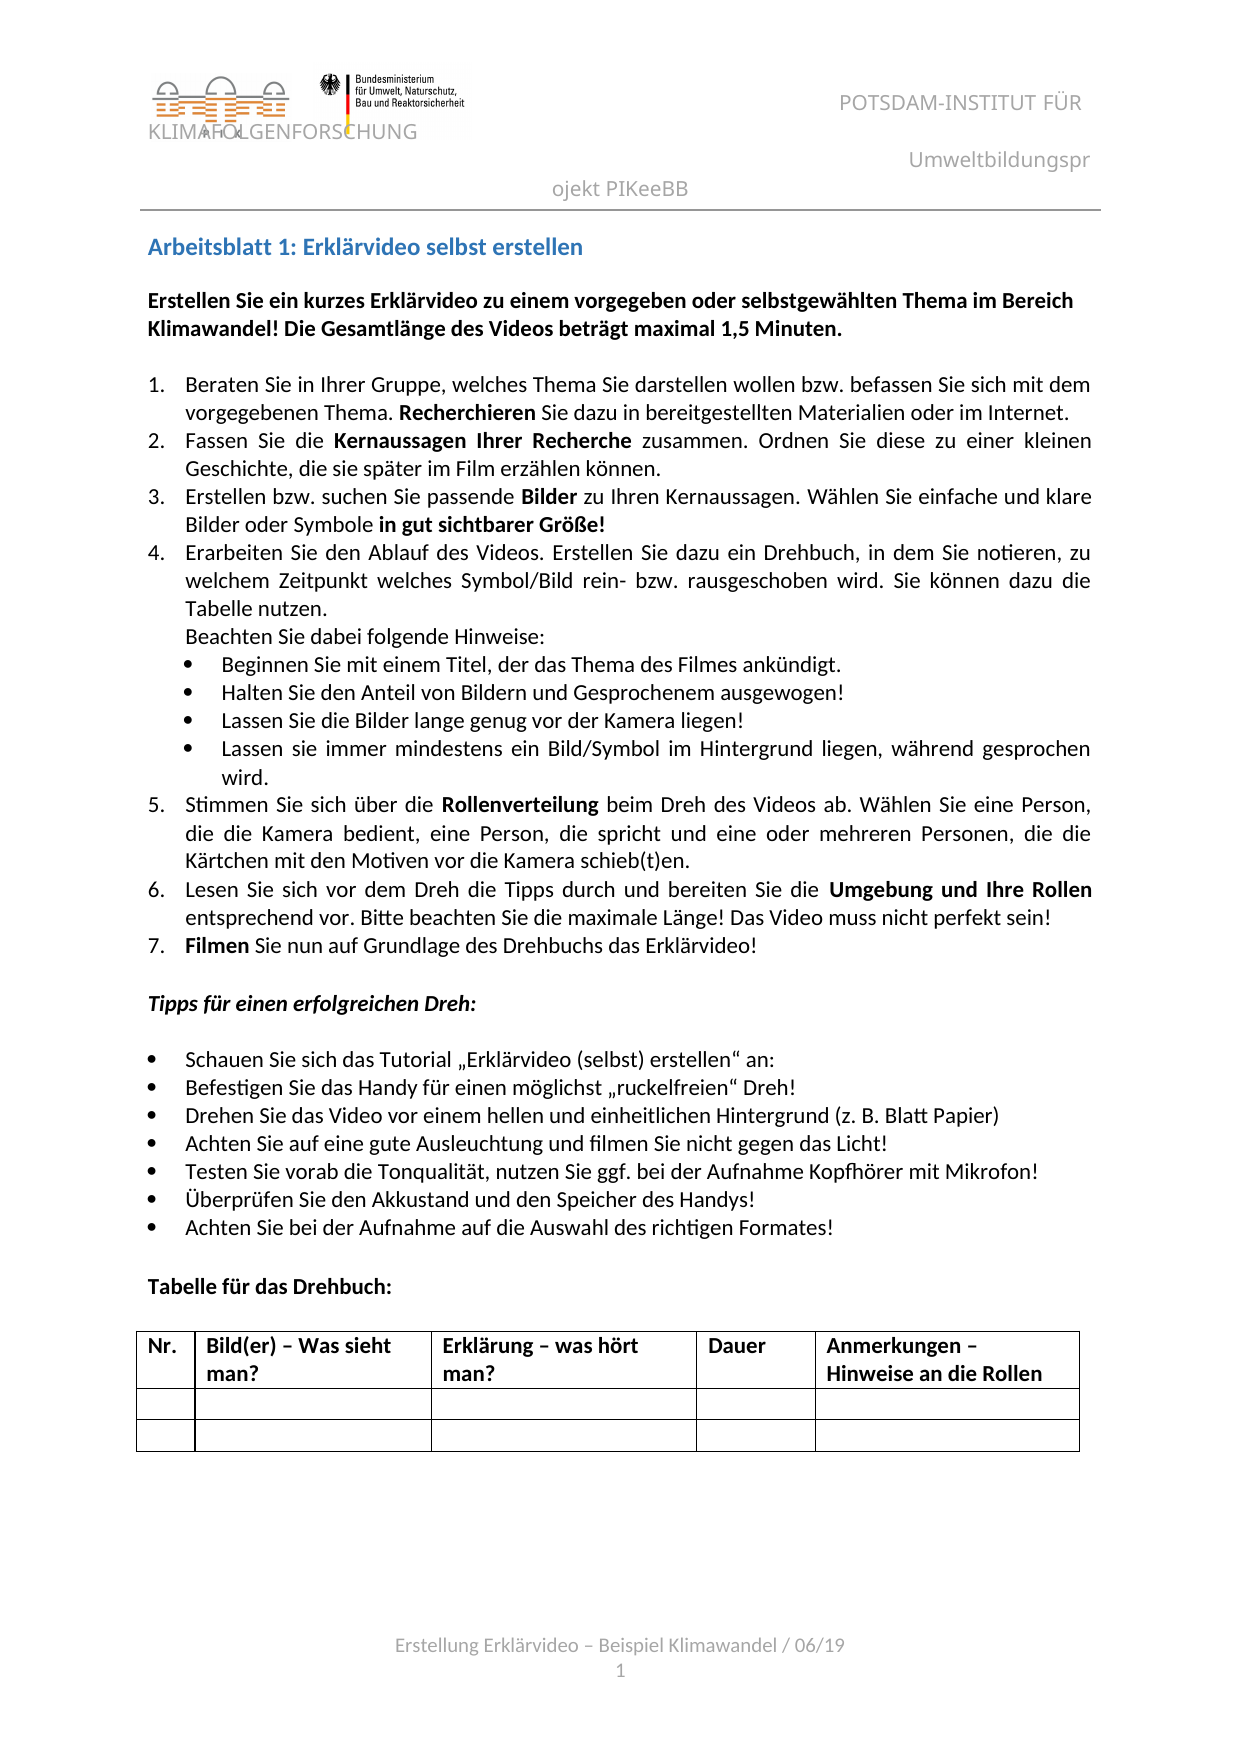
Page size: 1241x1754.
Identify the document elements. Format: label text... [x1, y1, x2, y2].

list Fassen Sie die Kernaussagen Ihrer Recherche zusammen. Ordnen Sie diese zu einer kleinen Geschichte, die sie später im Film erzählen können. [148, 426, 1093, 482]
list Achten Sie bei der Aufnahme auf die Auswahl des richtigen Formates! [148, 1213, 1093, 1241]
table_header Nr. [137, 1332, 194, 1388]
list Filmen Sie nun auf Grundlage des Drehbuchs das Erklärvideo! [148, 931, 1093, 959]
text Erstellen Sie ein kurzes Erklärvideo zu einem vorgegeben oder selbstgewählten Thema im Bereich [148, 286, 1093, 314]
picture [313, 62, 473, 140]
text Beachten Sie dabei folgende Hinweise: [185, 622, 1093, 651]
text Tabelle für das Drehbuch: [148, 1272, 1093, 1300]
list Schauen Sie sich das Tutorial „Erklärvideo (selbst) erstellen“ an: [148, 1045, 1093, 1073]
list Befestigen Sie das Handy für einen möglichst „ruckelfreien“ Dreh! [148, 1073, 1093, 1101]
table_cell [137, 1389, 194, 1419]
text Arbeitsblatt 1: Erklärvideo selbst erstellen [148, 231, 1093, 261]
table_cell [137, 1420, 194, 1451]
table_cell [432, 1389, 696, 1419]
table_header Anmerkungen – Hinweise an die Rollen [816, 1332, 1079, 1388]
list Erarbeiten Sie den Ablauf des Videos. Erstellen Sie dazu ein Drehbuch, in dem Sie notieren, zu welchem Zeitpunkt welches Symbol/Bild rein- bzw. rausgeschoben wird. Sie können dazu die Tabelle nutzen. [148, 538, 1093, 622]
list Lassen Sie die Bilder lange genug vor der Kamera liegen! [184, 707, 1093, 734]
text Tipps für einen erfolgreichen Dreh: [148, 989, 1093, 1017]
table_cell [196, 1389, 431, 1419]
list Beraten Sie in Ihrer Gruppe, welches Thema Sie darstellen wollen bzw. befassen Sie sich mit dem vorgegebenen Thema. Recherchieren Sie dazu in bereitgestellten Materialien oder im Internet. [148, 370, 1093, 426]
table_cell [697, 1420, 815, 1451]
list Überprüfen Sie den Akkustand und den Speicher des Handys! [148, 1185, 1093, 1213]
list Achten Sie auf eine gute Ausleuchtung und filmen Sie nicht gegen das Licht! [148, 1129, 1093, 1157]
list Drehen Sie das Video vor einem hellen und einheitlichen Hintergrund (z. B. Blatt Papier) [148, 1101, 1093, 1129]
list Halten Sie den Anteil von Bildern und Gesprochenem ausgewogen! [184, 678, 1093, 707]
list Erstellen bzw. suchen Sie passende Bilder zu Ihren Kernaussagen. Wählen Sie einfache und klare Bilder oder Symbole in gut sichtbarer Größe! [148, 482, 1093, 538]
table_cell [816, 1420, 1079, 1451]
list Lassen sie immer mindestens ein Bild/Symbol im Hintergrund liegen, während gesprochen wird. [184, 734, 1093, 791]
text Klimawandel! Die Gesamtlänge des Videos beträgt maximal 1,5 Minuten. [148, 314, 1093, 342]
table_cell [816, 1389, 1079, 1419]
table_cell [432, 1420, 696, 1451]
list Lesen Sie sich vor dem Dreh die Tipps durch und bereiten Sie die Umgebung und Ihre Rollen entsprechend vor. Bitte beachten Sie die maximale Länge! Das Video muss nicht perfekt sein! [148, 875, 1093, 931]
table_header Bild(er) – Was sieht man? [196, 1332, 431, 1388]
list Testen Sie vorab die Tonqualität, nutzen Sie ggf. bei der Aufnahme Kopfhörer mit Mikrofon! [148, 1157, 1093, 1185]
list Stimmen Sie sich über die Rollenverteilung beim Dreh des Videos ab. Wählen Sie eine Person, die die Kamera bedient, eine Person, die spricht und eine oder mehreren Personen, die die Kärtchen mit den Motiven vor die Kamera schieb(t)en. [148, 791, 1093, 875]
list Beginnen Sie mit einem Titel, der das Thema des Filmes ankündigt. [184, 651, 1093, 678]
table_header Dauer [697, 1332, 815, 1388]
table_cell [697, 1389, 815, 1419]
table_cell [196, 1420, 431, 1451]
table_header Erklärung – was hört man? [432, 1332, 696, 1388]
